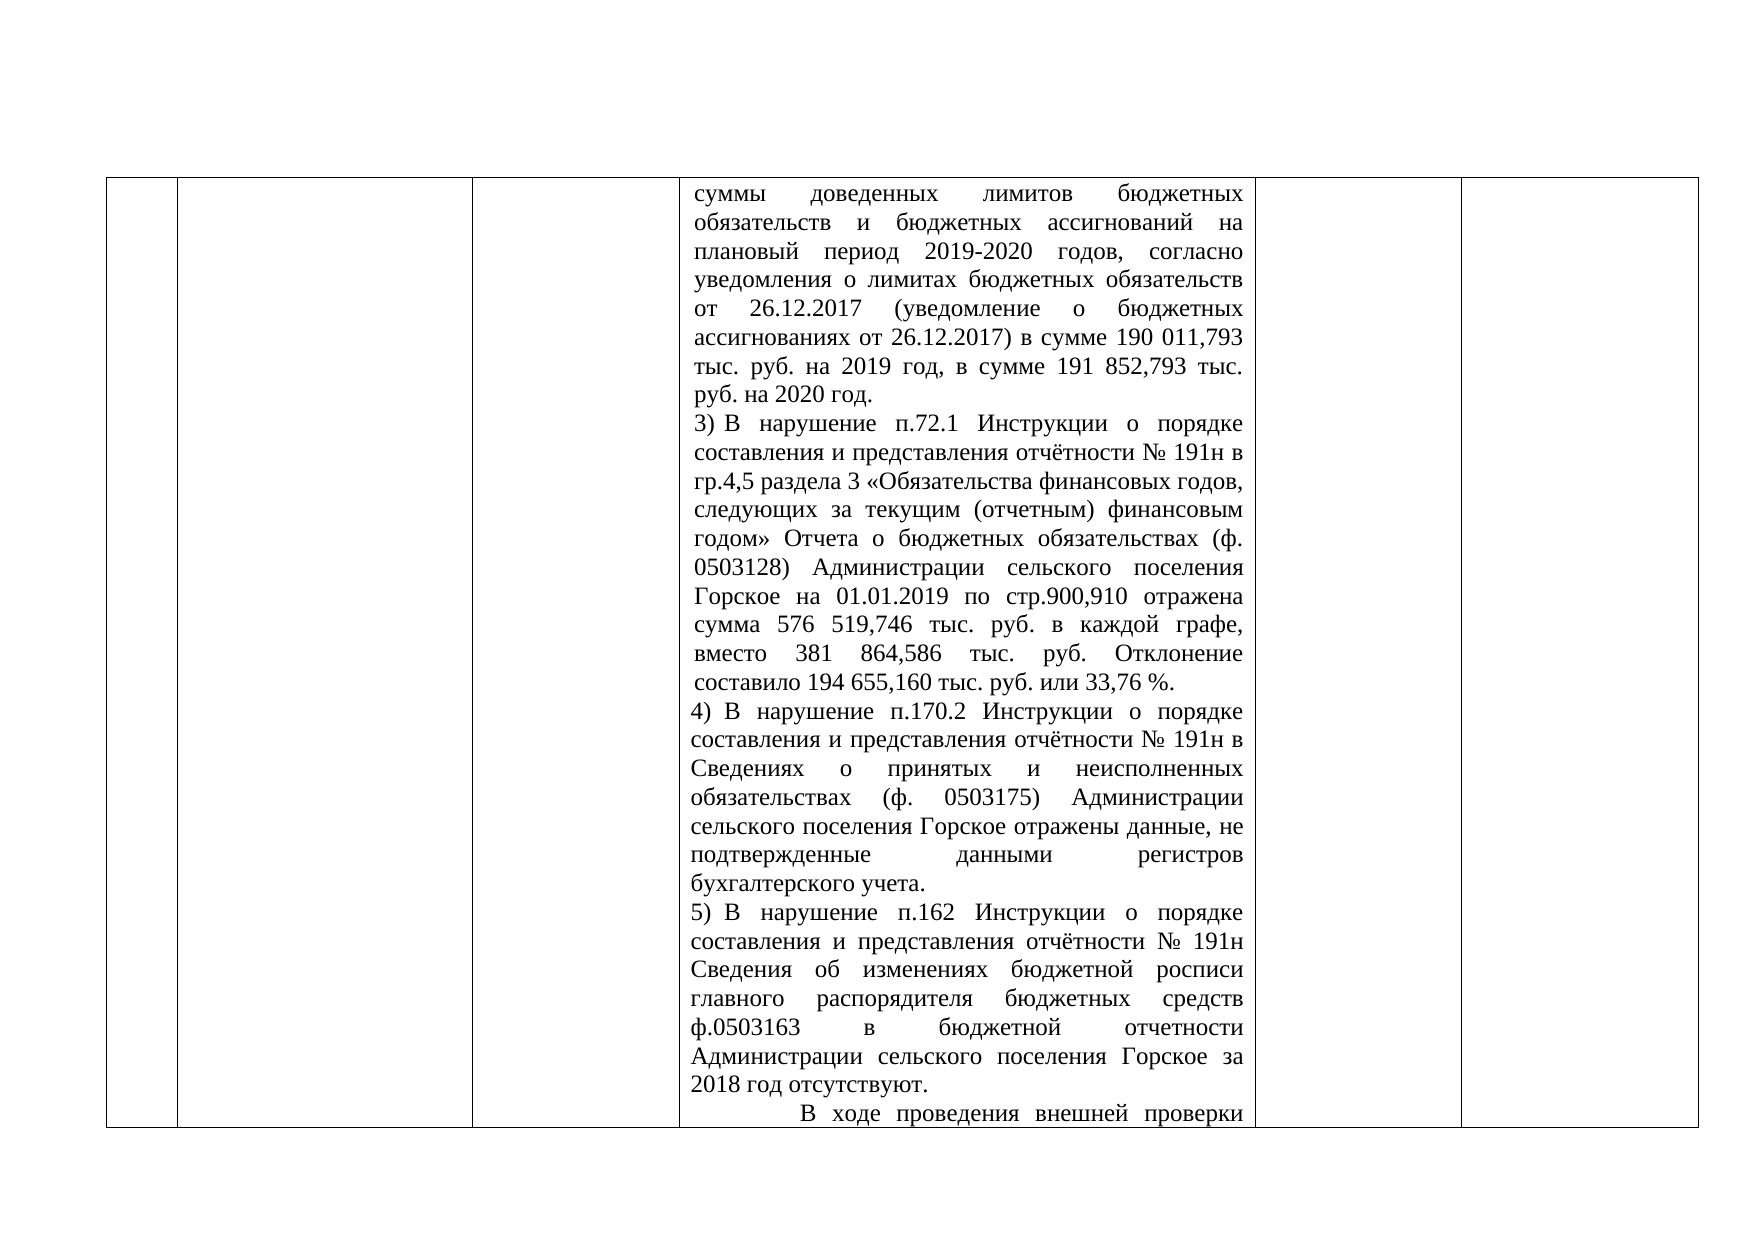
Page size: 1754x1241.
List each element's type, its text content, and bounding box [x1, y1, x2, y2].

table_cell 9 [107, 178, 177, 1127]
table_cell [680, 178, 1255, 1127]
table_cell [1462, 178, 1698, 1127]
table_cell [178, 178, 472, 1127]
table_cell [473, 178, 679, 1127]
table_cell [1256, 178, 1461, 1127]
